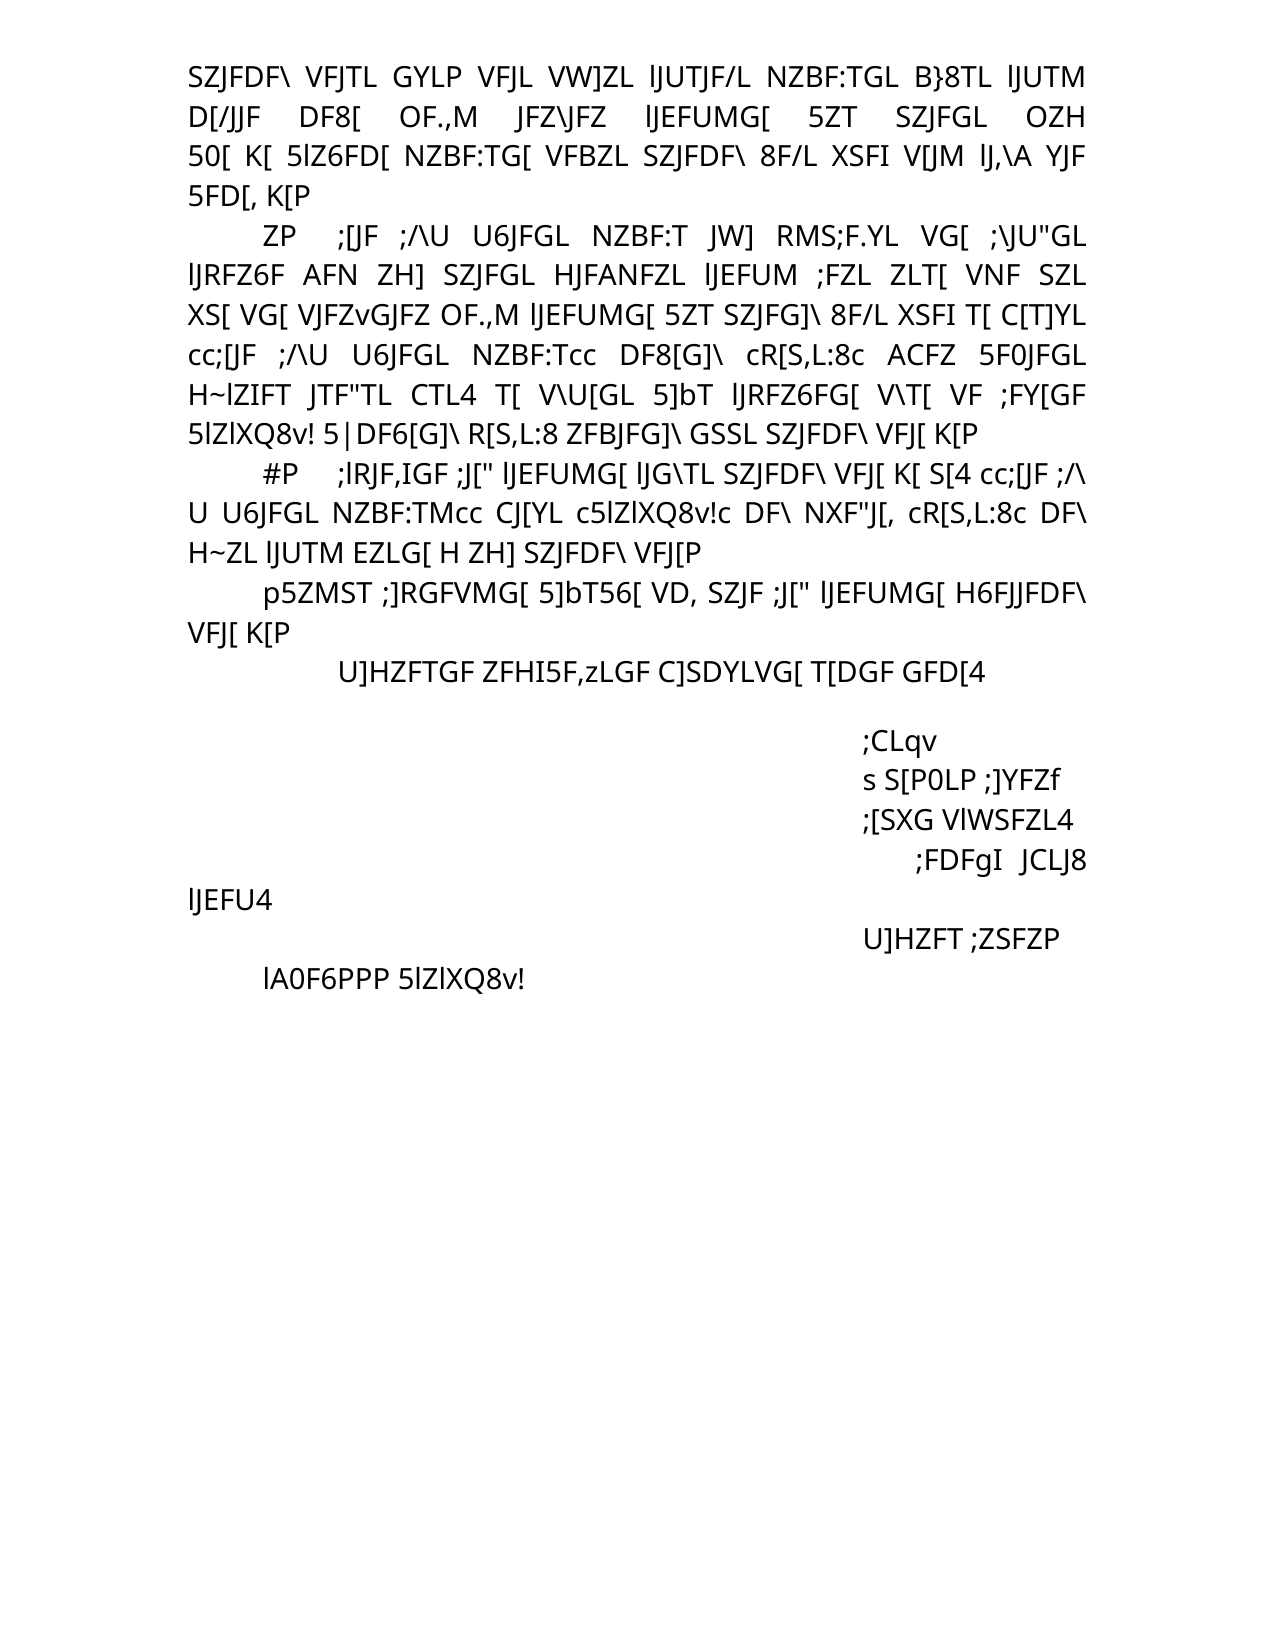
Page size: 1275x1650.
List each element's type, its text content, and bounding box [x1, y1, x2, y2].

text ;[SXG VlWSFZL4 [187, 799, 1087, 839]
text s S[P0LP ;]YFZf [187, 760, 1087, 799]
text U]HZFTGF ZFHI5F,zLGF C]SDYLVG[ T[DGF GFD[4 [187, 652, 1087, 691]
text lA0F6PPP 5lZlXQ8v! [187, 958, 1087, 998]
text #P ;lRJF,IGF ;J[" lJEFUMG[ lJG\TL SZJFDF\ VFJ[ K[ S[4 cc;[JF ;/\U U6JFGL NZBF:TMcc CJ[YL c5lZlXQ8v!c DF\ NXF"J[, cR[S,L:8c DF\ H~ZL lJUTM EZLG[ H ZH] SZJFDF\ VFJ[P [187, 453, 1087, 572]
text ;FDFgI JCLJ8 lJEFU4 [187, 839, 1087, 918]
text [187, 56, 1087, 215]
text ZP ;[JF ;/\U U6JFGL NZBF:T JW] RMS;F.YL VG[ ;\JU"GL lJRFZ6F AFN ZH] SZJFGL HJFANFZL lJEFUM ;FZL ZLT[ VNF SZL XS[ VG[ VJFZvGJFZ OF.,M lJEFUMG[ 5ZT SZJFG]\ 8F/L XSFI T[ C[T]YL cc;[JF ;/\U U6JFGL NZBF:Tcc DF8[G]\ cR[S,L:8c ACFZ 5F0JFGL H~lZIFT JTF"TL CTL4 T[ V\U[GL 5]bT lJRFZ6FG[ V\T[ VF ;FY[GF 5lZlXQ8v! 5|DF6[G]\ R[S,L:8 ZFBJFG]\ GSSL SZJFDF\ VFJ[ K[P [187, 215, 1087, 453]
text p5ZMST ;]RGFVMG[ 5]bT56[ VD, SZJF ;J[" lJEFUMG[ H6FJJFDF\ VFJ[ K[P [187, 572, 1087, 652]
text U]HZFT ;ZSFZP [187, 918, 1087, 958]
text ;CLqv [187, 720, 1087, 760]
